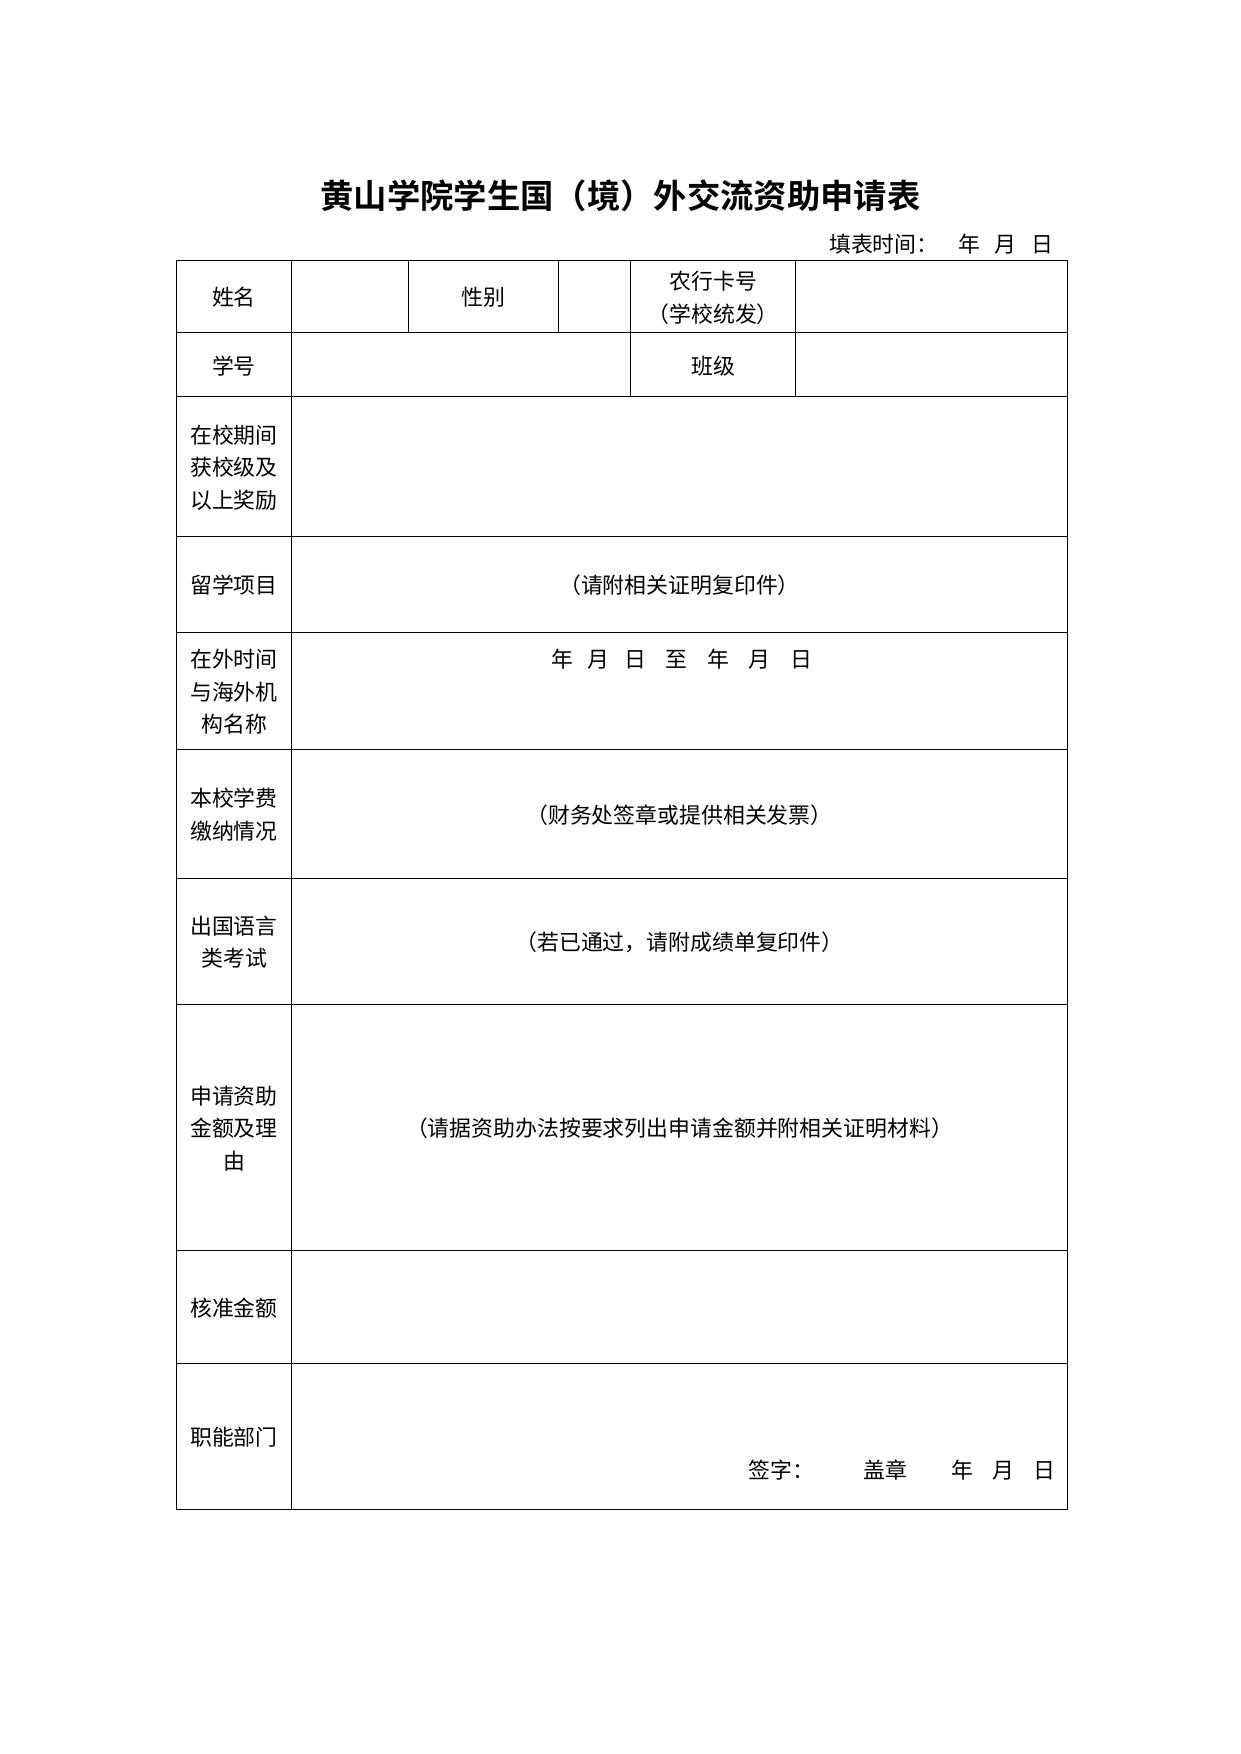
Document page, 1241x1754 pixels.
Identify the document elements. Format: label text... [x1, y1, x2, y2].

table_cell [292, 397, 1067, 536]
text 填表时间： 年 月 日 [187, 227, 1053, 259]
table_header 农行卡号 （学校统发） [631, 261, 795, 332]
table_cell 留学项目 [177, 537, 291, 632]
table_cell 学号 [177, 333, 291, 396]
table_cell （财务处签章或提供相关发票） [292, 750, 1067, 878]
table_cell 核准金额 [177, 1251, 291, 1363]
table_cell （请附相关证明复印件） [292, 537, 1067, 632]
table_cell [796, 333, 1067, 396]
table_header 性别 [409, 261, 558, 332]
table_cell [292, 333, 630, 396]
table_cell 签字： 盖章 年 月 日 [292, 1364, 1067, 1509]
table_cell （若已通过，请附成绩单复印件） [292, 879, 1067, 1003]
table_cell 班级 [631, 333, 795, 396]
table_cell 在校期间获校级及以上奖励 [177, 397, 291, 536]
table_cell 本校学费缴纳情况 [177, 750, 291, 878]
table_cell [292, 1251, 1067, 1363]
table_cell 职能部门 [177, 1364, 291, 1509]
table_cell 在外时间与海外机构名称 [177, 633, 291, 748]
table_cell 年 月 日 至 年 月 日 [292, 633, 1067, 748]
table_header [796, 261, 1067, 332]
table_header 姓名 [177, 261, 291, 332]
table_cell 申请资助金额及理由 [177, 1005, 291, 1250]
table_cell 出国语言类考试 [177, 879, 291, 1003]
table_cell （请据资助办法按要求列出申请金额并附相关证明材料） [292, 1005, 1067, 1250]
table_header [559, 261, 630, 332]
table_header [292, 261, 408, 332]
text 黄山学院学生国（境）外交流资助申请表 [187, 162, 1053, 227]
